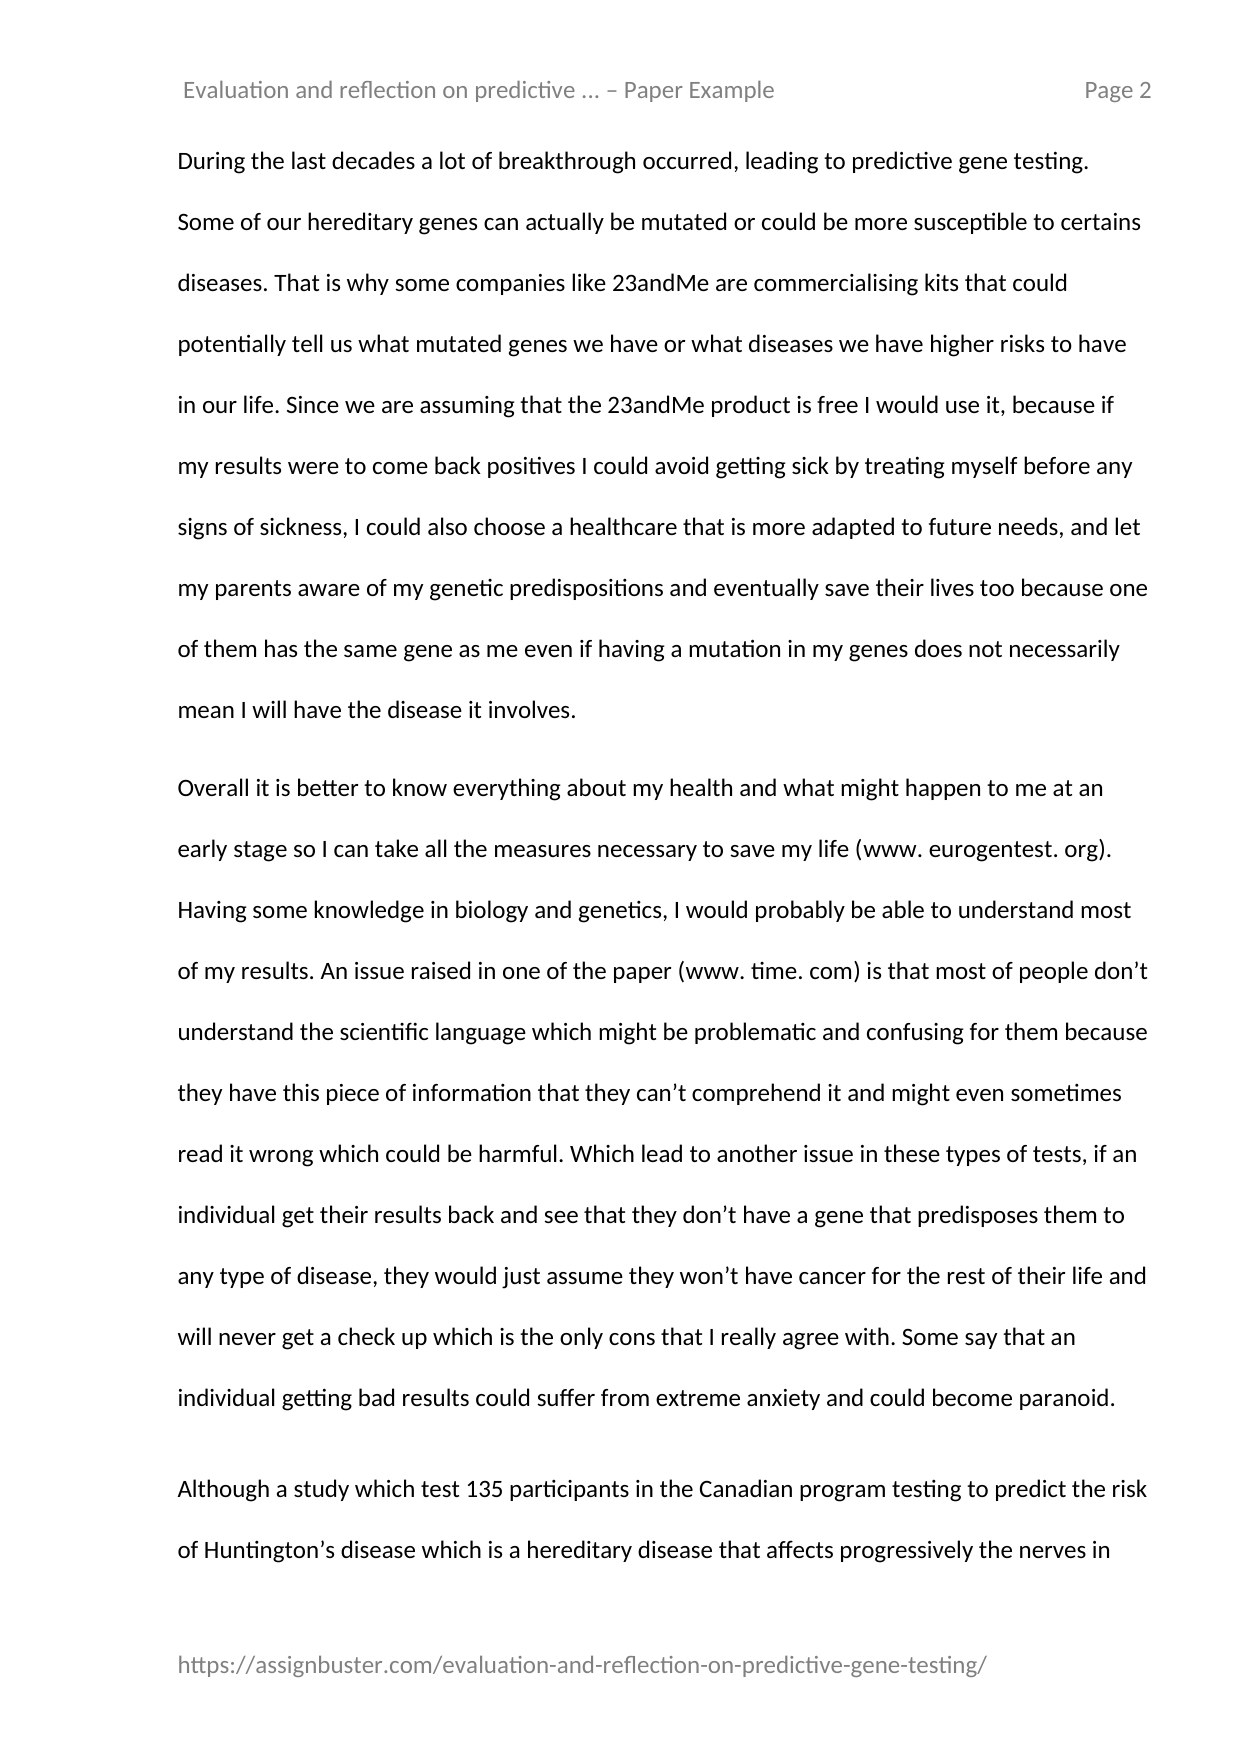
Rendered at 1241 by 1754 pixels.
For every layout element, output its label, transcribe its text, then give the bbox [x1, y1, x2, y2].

text Overall it is better to know everything about my health and what might happen to me at an early stage so I can take all the measures necessary to save my life (​www. eurogentest. org​). Having some knowledge in biology and genetics, I would probably be able to understand most of my results. An issue raised in one of the paper (​www. time. com​) is that most of people don’t understand the scientific language which might be problematic and confusing for them because they have this piece of information that they can’t comprehend it and might even sometimes read it wrong which could be harmful. Which lead to another issue in these types of tests, if an individual get their results back and see that they don’t have a gene that predisposes them to any type of disease, they would just assume they won’t have cancer for the rest of their life and will never get a check up which is the only cons that I really agree with. Some say that an individual getting bad results could suffer from extreme anxiety and could become paranoid. [177, 772, 1152, 1413]
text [177, 1473, 1152, 1564]
text During the last decades a lot of breakthrough occurred, leading to predictive gene testing. Some of our hereditary genes can actually be mutated or could be more susceptible to certains diseases. That is why some companies like 23andMe are commercialising kits that could potentially tell us what mutated genes we have or what diseases we have higher risks to have in our life. Since we are assuming that the 23andMe product is free I would use it, because if my results were to come back positives I could avoid getting sick by treating myself before any signs of sickness, I could also choose a healthcare that is more adapted to future needs, and let my parents aware of my genetic predispositions and eventually save their lives too because one of them has the same gene as me even if having a mutation in my genes does not necessarily mean I will have the disease it involves. [177, 145, 1152, 725]
